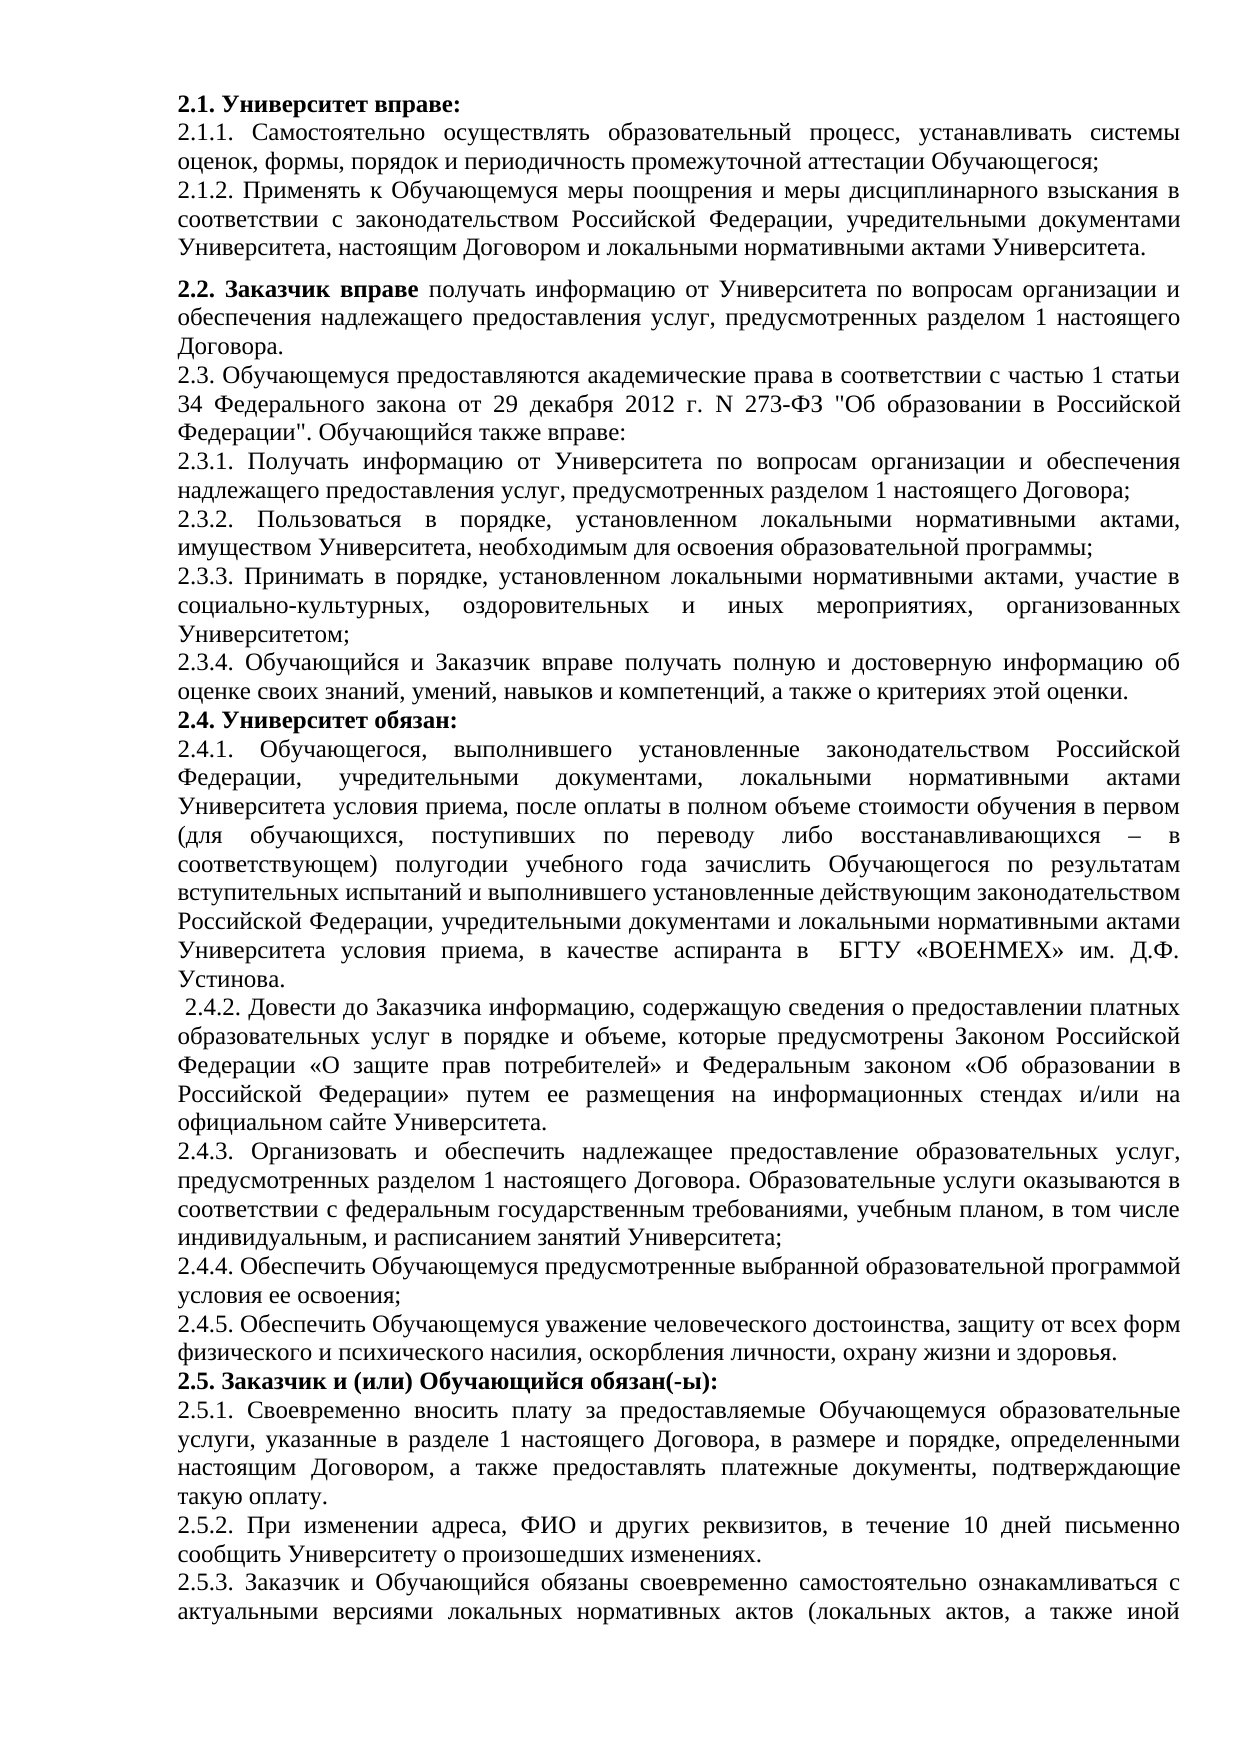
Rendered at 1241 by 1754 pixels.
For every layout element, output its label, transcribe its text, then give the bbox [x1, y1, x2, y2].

text 2.4.4. Обеспечить Обучающемуся предусмотренные выбранной образовательной программой условия ее освоения; [177, 1251, 1181, 1309]
text 2.4. Университет обязан: [177, 705, 1181, 734]
text 2.3. Обучающемуся предоставляются академические права в соответствии с частью 1 статьи 34 Федерального закона от 29 декабря 2012 г. N 273-ФЗ "Об образовании в Российской Федерации". Обучающийся также вправе: [177, 360, 1181, 446]
text 2.3.1. Получать информацию от Университета по вопросам организации и обеспечения надлежащего предоставления услуг, предусмотренных разделом 1 настоящего Договора; [177, 446, 1181, 504]
text 2.1.2. Применять к Обучающемуся меры поощрения и меры дисциплинарного взыскания в соответствии с законодательством Российской Федерации, учредительными документами Университета, настоящим Договором и локальными нормативными актами Университета. [177, 175, 1181, 261]
text 2.3.2. Пользоваться в порядке, установленном локальными нормативными актами, имуществом Университета, необходимым для освоения образовательной программы; [177, 504, 1181, 561]
text 2.1.1. Самостоятельно осуществлять образовательный процесс, устанавливать системы оценок, формы, порядок и периодичность промежуточной аттестации Обучающегося; [177, 117, 1181, 175]
text 2.5. Заказчик и (или) Обучающийся обязан(-ы): [177, 1366, 1181, 1395]
text 2.4.5. Обеспечить Обучающемуся уважение человеческого достоинства, защиту от всех форм физического и психического насилия, оскорбления личности, охрану жизни и здоровья. [177, 1309, 1181, 1366]
text 2.4.2. Довести до Заказчика информацию, содержащую сведения о предоставлении платных образовательных услуг в порядке и объеме, которые предусмотрены Законом Российской Федерации «О защите прав потребителей» и Федеральным законом «Об образовании в Российской Федерации» путем ее размещения на информационных стендах и/или на официальном сайте Университета. [177, 992, 1181, 1136]
text 2.1. Университет вправе: [177, 89, 1181, 117]
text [177, 1567, 1181, 1625]
text 2.5.1. Своевременно вносить плату за предоставляемые Обучающемуся образовательные услуги, указанные в разделе 1 настоящего Договора, в размере и порядке, определенными настоящим Договором, а также предоставлять платежные документы, подтверждающие такую оплату. [177, 1395, 1181, 1510]
text 2.4.1. Обучающегося, выполнившего установленные законодательством Российской Федерации, учредительными документами, локальными нормативными актами Университета условия приема, после оплаты в полном объеме стоимости обучения в первом (для обучающихся, поступивших по переводу либо восстанавливающихся – в соответствующем) полугодии учебного года зачислить Обучающегося по результатам вступительных испытаний и выполнившего установленные действующим законодательством Российской Федерации, учредительными документами и локальными нормативными актами Университета условия приема, в качестве аспиранта в БГТУ «ВОЕНМЕХ» им. Д.Ф. Устинова. [177, 734, 1181, 992]
text 2.4.3. Организовать и обеспечить надлежащее предоставление образовательных услуг, предусмотренных разделом 1 настоящего Договора. Образовательные услуги оказываются в соответствии с федеральным государственным требованиями, учебным планом, в том числе индивидуальным, и расписанием занятий Университета; [177, 1136, 1181, 1251]
text 2.2. Заказчик вправе получать информацию от Университета по вопросам организации и обеспечения надлежащего предоставления услуг, предусмотренных разделом 1 настоящего Договора. [177, 274, 1181, 360]
text 2.3.4. Обучающийся и Заказчик вправе получать полную и достоверную информацию об оценке своих знаний, умений, навыков и компетенций, а также о критериях этой оценки. [177, 647, 1181, 705]
text 2.5.2. При изменении адреса, ФИО и других реквизитов, в течение 10 дней письменно сообщить Университету о произошедших изменениях. [177, 1510, 1181, 1567]
text 2.3.3. Принимать в порядке, установленном локальными нормативными актами, участие в социально-культурных, оздоровительных и иных мероприятиях, организованных Университетом; [177, 561, 1181, 647]
